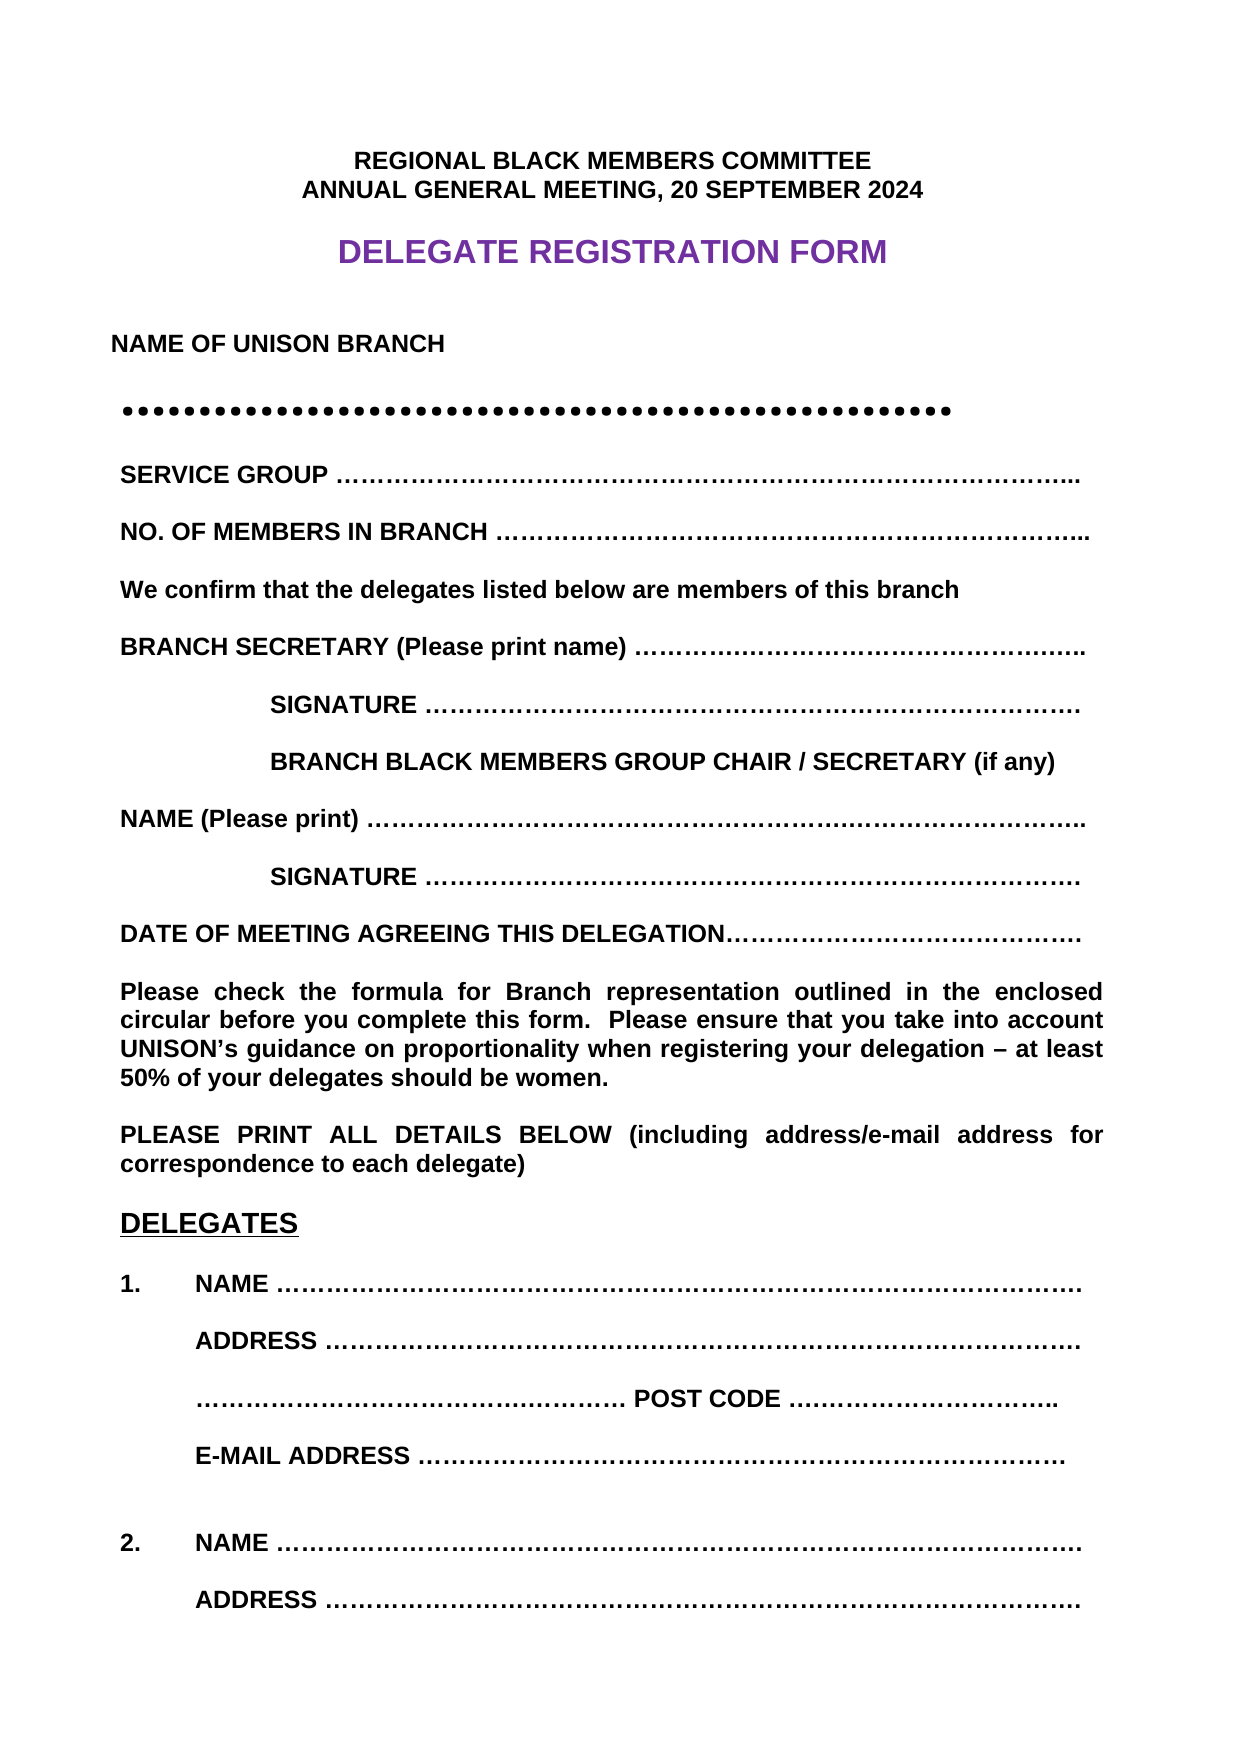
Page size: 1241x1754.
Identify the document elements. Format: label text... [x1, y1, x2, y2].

text BRANCH SECRETARY (Please print name) ………….……………………………….….. [120, 632, 1105, 661]
list NAME ……………………………………………………………………………………. [120, 1528, 1105, 1556]
text SIGNATURE ……………………………………………………………………. [120, 862, 1105, 890]
text PLEASE PRINT ALL DETAILS BELOW (including address/e-mail address for correspondence to each delegate) [120, 1120, 1105, 1178]
text ADDRESS ………………………………………………………………………………. [195, 1326, 1105, 1355]
text DATE OF MEETING AGREEING THIS DELEGATION……………………………………. [120, 919, 1105, 948]
text DELEGATES [120, 1207, 1105, 1240]
text NO. OF MEMBERS IN BRANCH ……………………………………………………………... [120, 517, 1105, 546]
text BRANCH BLACK MEMBERS GROUP CHAIR / SECRETARY (if any) [120, 747, 1105, 775]
text DELEGATE REGISTRATION FORM [120, 233, 1105, 271]
text SERVICE GROUP ……………………………………………………………………………... [120, 460, 1105, 488]
text NAME OF UNISON BRANCH ……………………………………………… [111, 328, 1105, 431]
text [195, 1441, 1105, 1470]
text NAME (Please print) ………………………………………………….……………………….. [120, 804, 1105, 833]
text ANNUAL GENERAL MEETING, 20 SEPTEMBER 2024 [120, 175, 1105, 204]
text We confirm that the delegates listed below are members of this branch [120, 575, 1105, 603]
text REGIONAL BLACK MEMBERS COMMITTEE [120, 146, 1105, 175]
list NAME ……………………………………………………………………………………. [120, 1269, 1105, 1298]
text SIGNATURE ……………………………………………………………………. [120, 690, 1105, 718]
text ADDRESS ………………………………………………………………………………. [195, 1585, 1105, 1614]
text Please check the formula for Branch representation outlined in the enclosed circular before you complete this form. Please ensure that you take into account UNISON’s guidance on proportionality when registering your delegation – at least 50% of your delegates should be women. [120, 977, 1105, 1092]
text ………………………………….………… POST CODE ….……………………….. [195, 1384, 1105, 1413]
